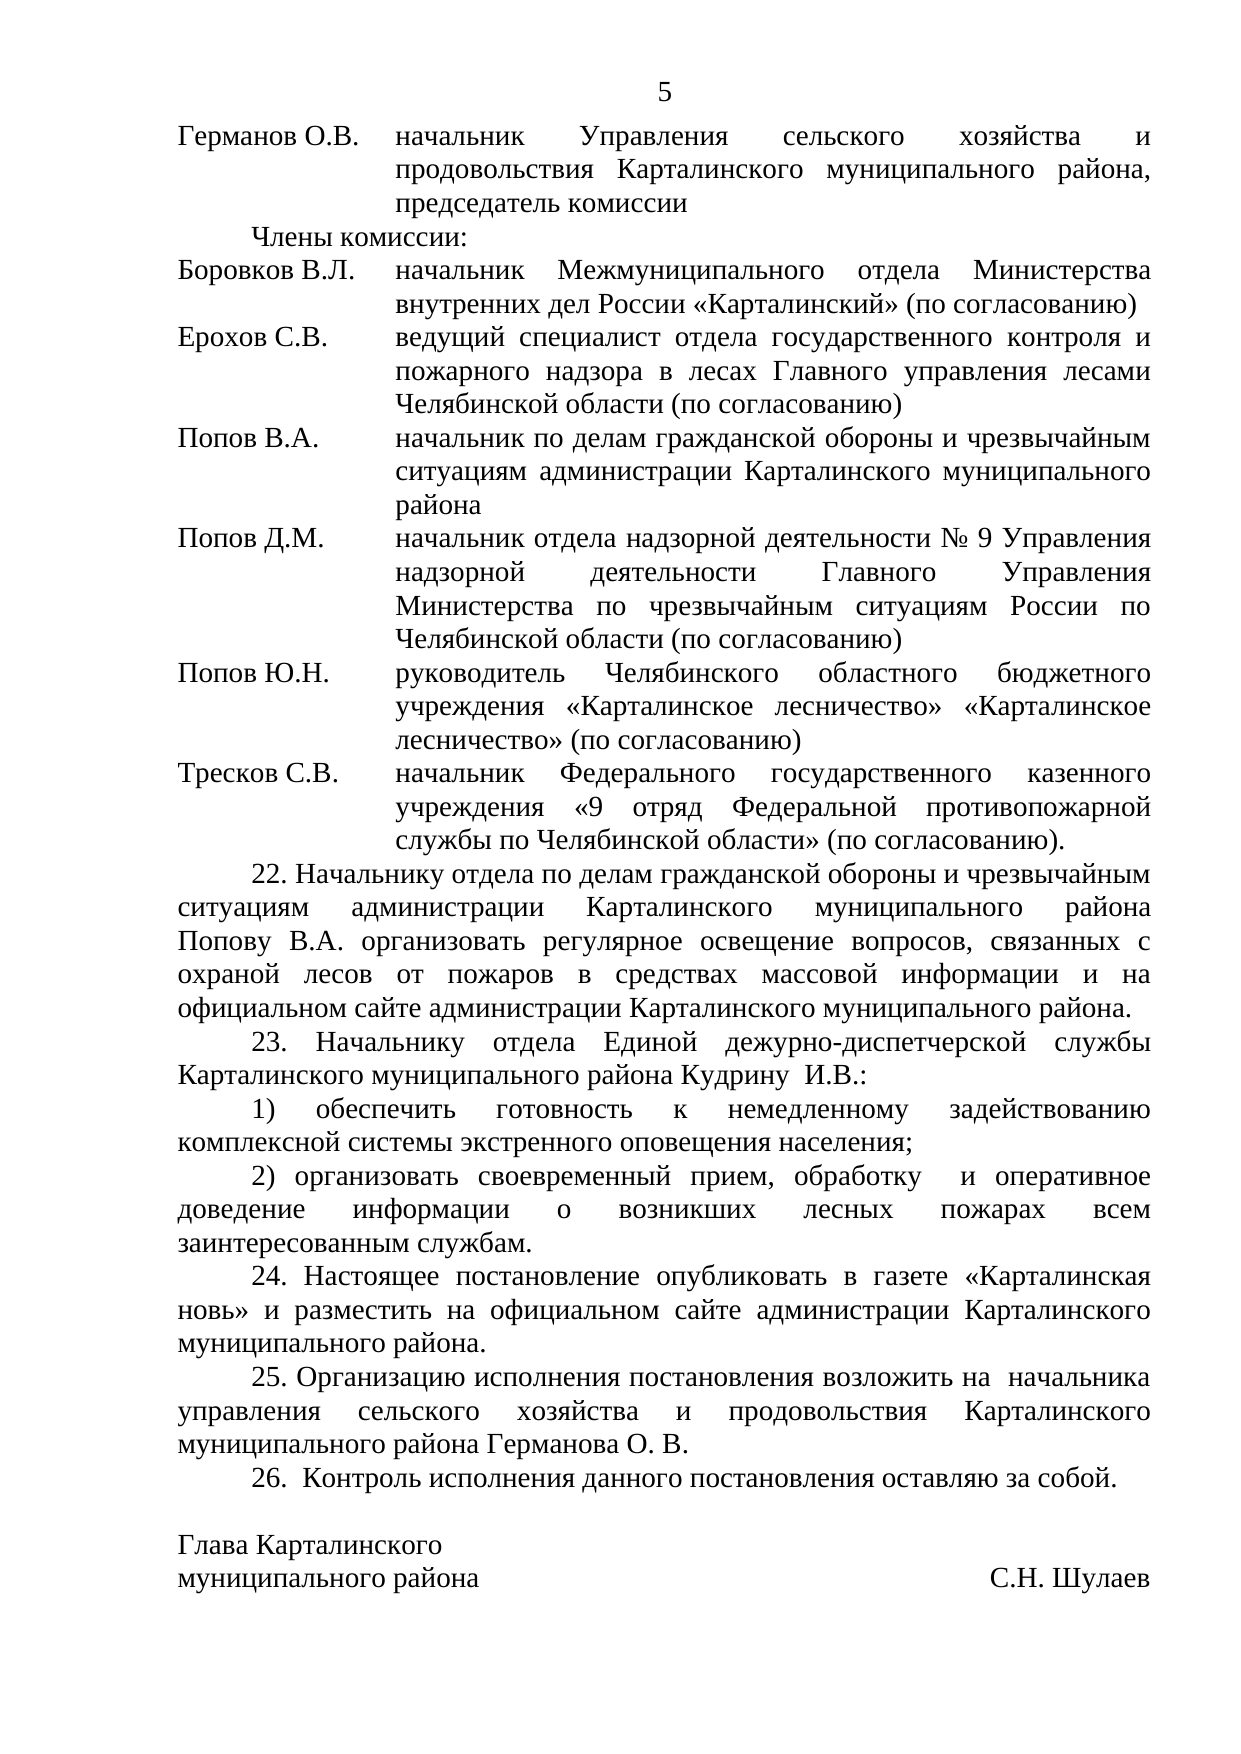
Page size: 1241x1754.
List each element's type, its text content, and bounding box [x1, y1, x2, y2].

text 1) обеспечить готовность к немедленному задействованию комплексной системы экстренного оповещения населения; [177, 1091, 1152, 1158]
table_cell Боровков В.Л. [166, 252, 384, 319]
table_cell Члены комиссии: [166, 219, 1163, 252]
text 23. Начальнику отдела Единой дежурно-диспетчерской службы Карталинского муниципального района Кудрину И.В.: [177, 1024, 1152, 1091]
table_cell начальник по делам гражданской обороны и чрезвычайным ситуациям администрации Карталинского муниципального района [384, 420, 1163, 521]
text 24. Настоящее постановление опубликовать в газете «Карталинская новь» и разместить на официальном сайте администрации Карталинского муниципального района. [177, 1258, 1152, 1359]
text 2) организовать своевременный прием, обработку и оперативное доведение информации о возникших лесных пожарах всем заинтересованным службам. [177, 1158, 1152, 1258]
text муниципального района С.Н. Шулаев [177, 1560, 1152, 1594]
table_cell начальник отдела надзорной деятельности № 9 Управления надзорной деятельности Главного Управления Министерства по чрезвычайным ситуациям России по Челябинской области (по согласованию) [384, 521, 1163, 655]
table_cell руководитель Челябинского областного бюджетного учреждения «Карталинское лесничество» «Карталинское лесничество» (по согласованию) [384, 655, 1163, 755]
table_cell ведущий специалист отдела государственного контроля и пожарного надзора в лесах Главного управления лесами Челябинской области (по согласованию) [384, 319, 1163, 420]
table_header начальник Управления сельского хозяйства и продовольствия Карталинского муниципального района, председатель комиссии [384, 118, 1163, 219]
table_cell начальник Федерального государственного казенного учреждения «9 отряд Федеральной противопожарной службы по Челябинской области» (по согласованию). [384, 755, 1163, 856]
table_cell Тресков С.В. [166, 755, 384, 856]
text 25. Организацию исполнения постановления возложить на начальника управления сельского хозяйства и продовольствия Карталинского муниципального района Германова О. В. [177, 1359, 1152, 1460]
text 26. Контроль исполнения данного постановления оставляю за собой. [177, 1460, 1152, 1493]
table_cell начальник Межмуниципального отдела Министерства внутренних дел России «Карталинский» (по согласованию) [384, 252, 1163, 319]
table_cell Попов Д.М. [166, 521, 384, 655]
table_header Германов О.В. [166, 118, 384, 219]
text Глава Карталинского [177, 1527, 1152, 1560]
table_cell Ерохов С.В. [166, 319, 384, 420]
text 22. Начальнику отдела по делам гражданской обороны и чрезвычайным ситуациям администрации Карталинского муниципального района Попову В.А. организовать регулярное освещение вопросов, связанных с охраной лесов от пожаров в средствах массовой информации и на официальном сайте администрации Карталинского муниципального района. [177, 856, 1152, 1024]
table_cell Попов В.А. [166, 420, 384, 521]
table_cell Попов Ю.Н. [166, 655, 384, 755]
